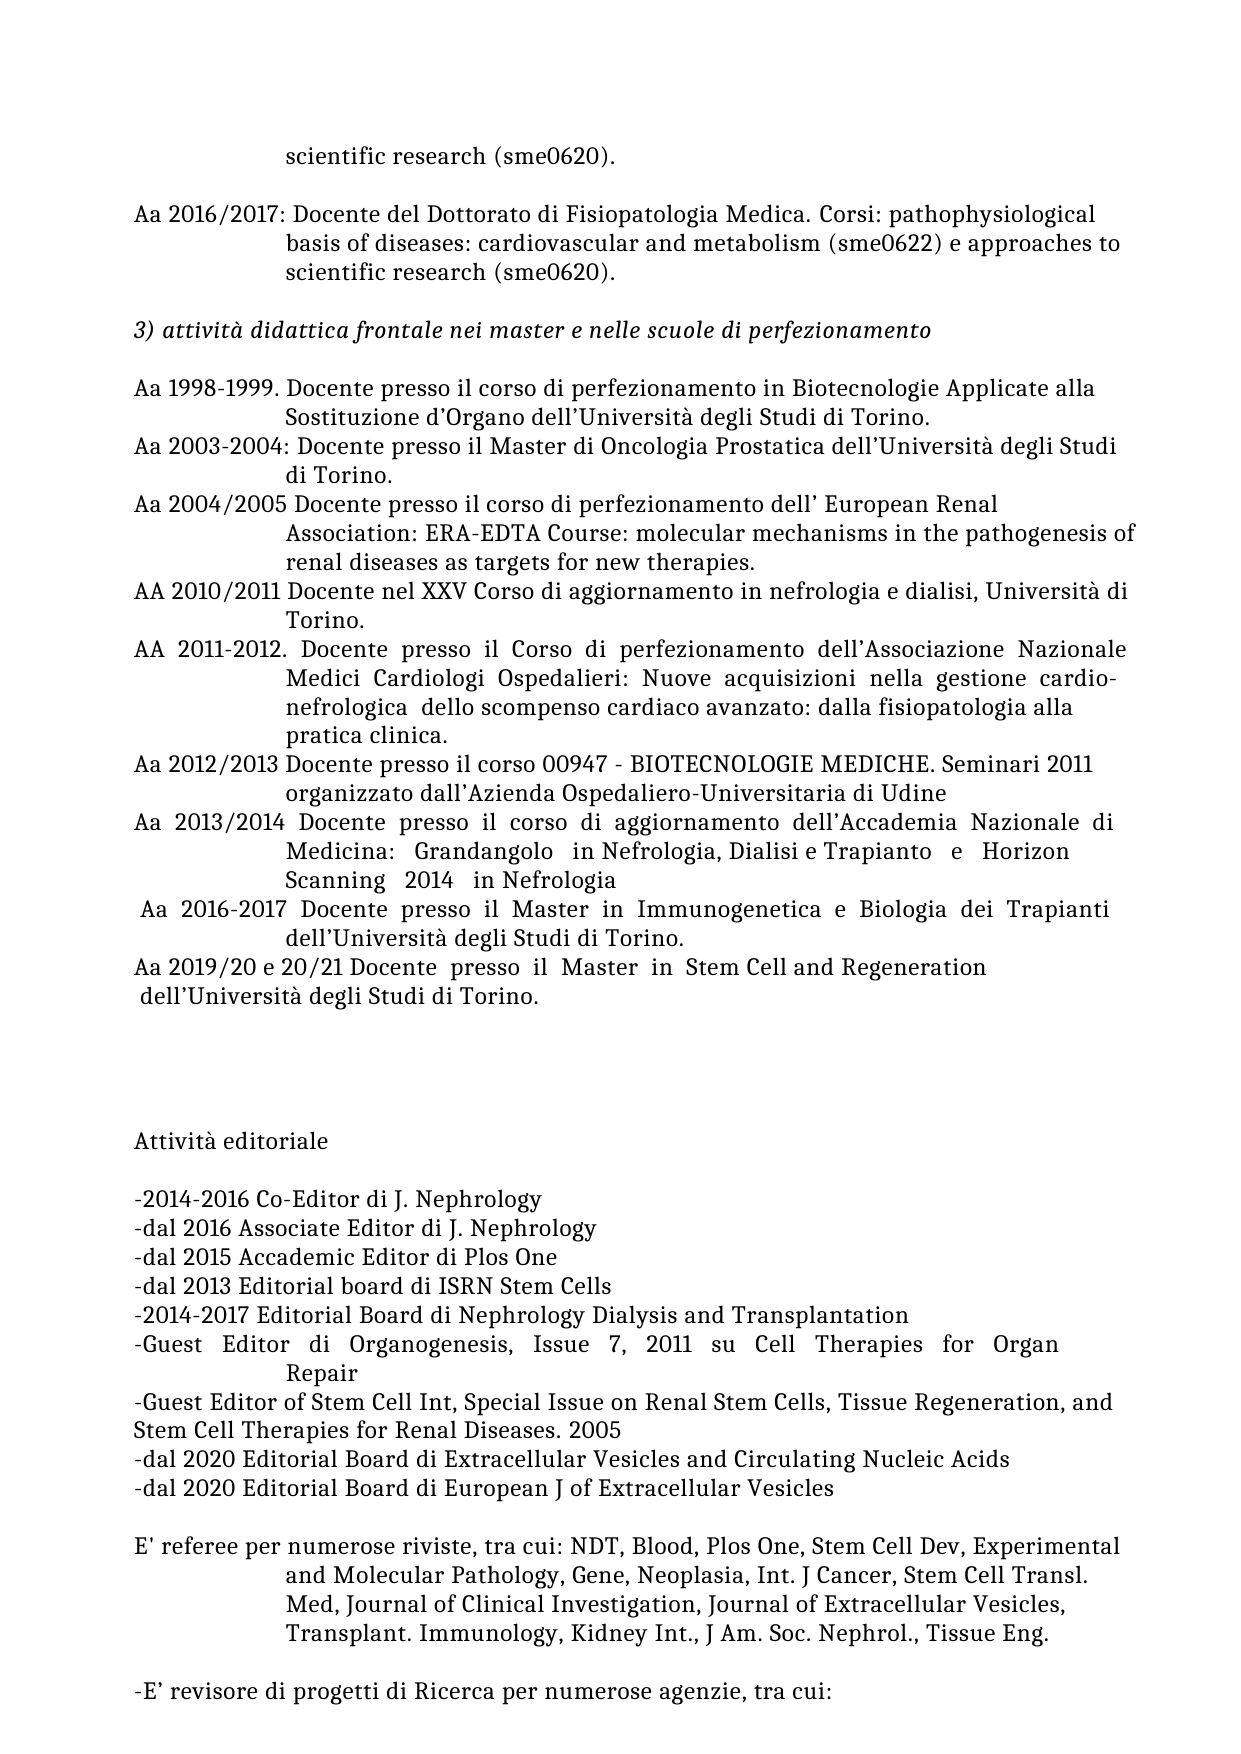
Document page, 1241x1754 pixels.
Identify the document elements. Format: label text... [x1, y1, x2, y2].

text -2014-2016 Co-Editor di J. Nephrology [134, 1184, 1138, 1213]
text Stem Cell Therapies for Renal Diseases. 2005 [134, 1416, 1138, 1445]
text Aa 2012/2013 Docente presso il corso 00947 - BIOTECNOLOGIE MEDICHE. Seminari 2011 organizzato dall’Azienda Ospedaliero-Universitaria di Udine [134, 750, 1138, 808]
text -dal 2020 Editorial Board di Extracellular Vesicles and Circulating Nucleic Acids [134, 1445, 1138, 1474]
text Aa 2003-2004: Docente presso il Master di Oncologia Prostatica dell’Università degli Studi di Torino. [134, 431, 1138, 489]
text -2014-2017 Editorial Board di Nephrology Dialysis and Transplantation [134, 1300, 1138, 1329]
text E' referee per numerose riviste, tra cui: NDT, Blood, Plos One, Stem Cell Dev, Experimental and Molecular Pathology, Gene, Neoplasia, Int. J Cancer, Stem Cell Transl. Med, Journal of Clinical Investigation, Journal of Extracellular Vesicles, Transplant. Immunology, Kidney Int., J Am. Soc. Nephrol., Tissue Eng. [134, 1532, 1138, 1647]
text Aa 2019/20 e 20/21 Docente presso il Master in Stem Cell and Regeneration [134, 952, 1138, 981]
text -dal 2015 Accademic Editor di Plos One [134, 1242, 1138, 1271]
text Attività editoriale [134, 1126, 1138, 1155]
text dell’Università degli Studi di Torino. [134, 981, 1138, 1010]
text -E’ revisore di progetti di Ricerca per numerose agenzie, tra cui: [134, 1676, 1138, 1705]
text -dal 2016 Associate Editor di J. Nephrology [134, 1213, 1138, 1242]
text Aa 2004/2005 Docente presso il corso di perfezionamento dell’ European Renal Association: ERA-EDTA Course: molecular mechanisms in the pathogenesis of renal diseases as targets for new therapies. [134, 489, 1138, 576]
text -Guest Editor di Organogenesis, Issue 7, 2011 su Cell Therapies for Organ Repair [134, 1329, 1138, 1387]
text AA 2010/2011 Docente nel XXV Corso di aggiornamento in nefrologia e dialisi, Università di Torino. [134, 576, 1138, 634]
text Aa 2016-2017 Docente presso il Master in Immunogenetica e Biologia dei Trapianti dell’Università degli Studi di Torino. [134, 894, 1138, 952]
text -dal 2013 Editorial board di ISRN Stem Cells [134, 1271, 1138, 1300]
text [134, 142, 1138, 171]
text AA 2011-2012. Docente presso il Corso di perfezionamento dell’Associazione Nazionale Medici Cardiologi Ospedalieri: Nuove acquisizioni nella gestione cardio-nefrologica dello scompenso cardiaco avanzato: dalla fisiopatologia alla pratica clinica. [134, 634, 1138, 750]
text -Guest Editor of Stem Cell Int, Special Issue on Renal Stem Cells, Tissue Regeneration, and [134, 1387, 1138, 1416]
text Aa 2013/2014 Docente presso il corso di aggiornamento dell’Accademia Nazionale di Medicina: Grandangolo in Nefrologia, Dialisi e Trapianto e Horizon Scanning 2014 in Nefrologia [134, 808, 1138, 894]
text 3) attività didattica frontale nei master e nelle scuole di perfezionamento [134, 315, 1138, 344]
text Aa 1998-1999. Docente presso il corso di perfezionamento in Biotecnologie Applicate alla Sostituzione d’Organo dell’Università degli Studi di Torino. [134, 373, 1138, 431]
text -dal 2020 Editorial Board di European J of Extracellular Vesicles [134, 1474, 1138, 1503]
